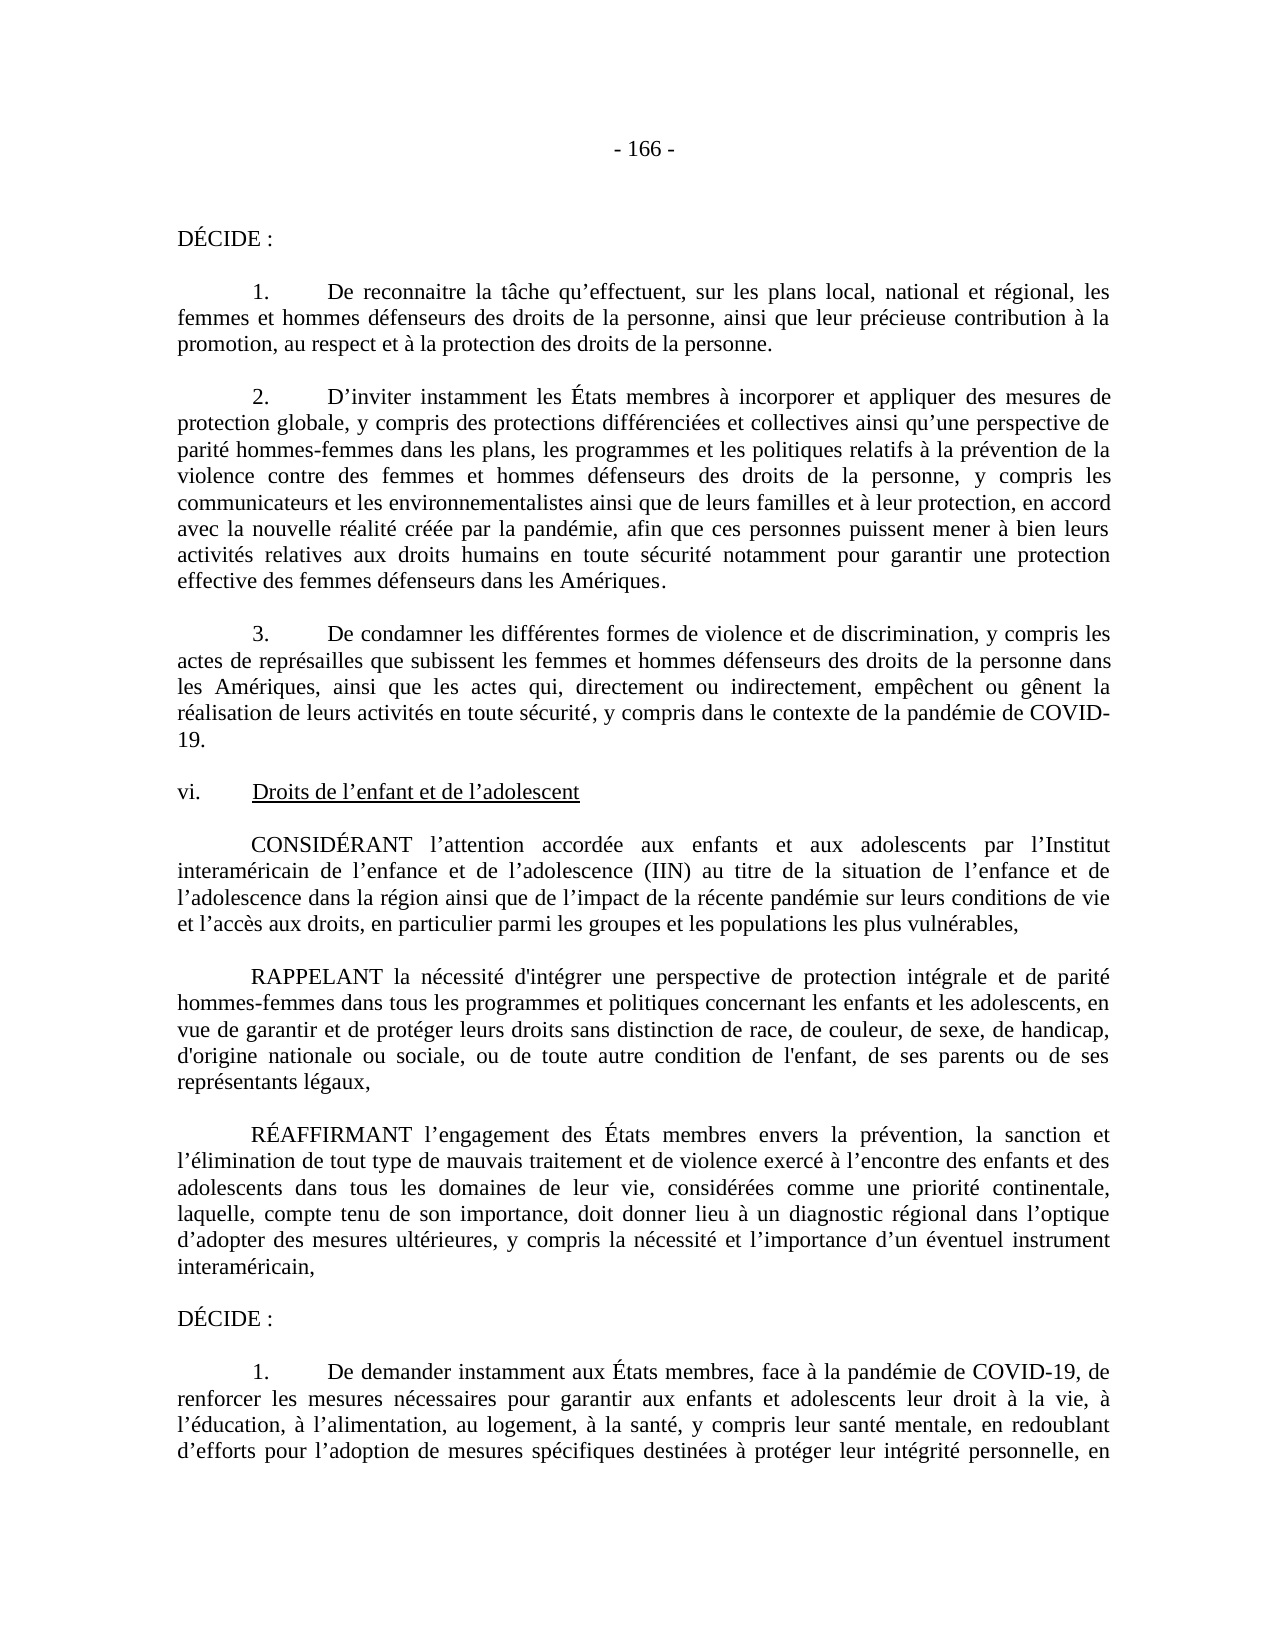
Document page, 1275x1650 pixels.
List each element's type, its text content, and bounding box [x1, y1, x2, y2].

text DÉCIDE : [177, 225, 1111, 251]
text RAPPELANT la nécessité d'intégrer une perspective de protection intégrale et de parité hommes-femmes dans tous les programmes et politiques concernant les enfants et les adolescents, en vue de garantir et de protéger leurs droits sans distinction de race, de couleur, de sexe, de handicap, d'origine nationale ou sociale, ou de toute autre condition de l'enfant, de ses parents ou de ses représentants légaux, [177, 963, 1111, 1095]
text DÉCIDE : [177, 1306, 1111, 1332]
text 3. De condamner les différentes formes de violence et de discrimination, y compris les actes de représailles que subissent les femmes et hommes défenseurs des droits de la personne dans les Amériques, ainsi que les actes qui, directement ou indirectement, empêchent ou gênent la réalisation de leurs activités en toute sécurité, y compris dans le contexte de la pandémie de COVID-19. [177, 620, 1111, 752]
text RÉAFFIRMANT l’engagement des États membres envers la prévention, la sanction et l’élimination de tout type de mauvais traitement et de violence exercé à l’encontre des enfants et des adolescents dans tous les domaines de leur vie, considérées comme une priorité continentale, laquelle, compte tenu de son importance, doit donner lieu à un diagnostic régional dans l’optique d’adopter des mesures ultérieures, y compris la nécessité et l’importance d’un éventuel instrument interaméricain, [177, 1121, 1111, 1279]
text CONSIDÉRANT l’attention accordée aux enfants et aux adolescents par l’Institut interaméricain de l’enfance et de l’adolescence (IIN) au titre de la situation de l’enfance et de l’adolescence dans la région ainsi que de l’impact de la récente pandémie sur leurs conditions de vie et l’accès aux droits, en particulier parmi les groupes et les populations les plus vulnérables, [177, 831, 1111, 937]
text 1. De reconnaitre la tâche qu’effectuent, sur les plans local, national et régional, les femmes et hommes défenseurs des droits de la personne, ainsi que leur précieuse contribution à la promotion, au respect et à la protection des droits de la personne. [177, 278, 1111, 357]
text vi. Droits de l’enfant et de l’adolescent [177, 778, 1111, 805]
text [177, 1358, 1111, 1464]
text 2. D’inviter instamment les États membres à incorporer et appliquer des mesures de protection globale, y compris des protections différenciées et collectives ainsi qu’une perspective de parité hommes-femmes dans les plans, les programmes et les politiques relatifs à la prévention de la violence contre des femmes et hommes défenseurs des droits de la personne, y compris les communicateurs et les environnementalistes ainsi que de leurs familles et à leur protection, en accord avec la nouvelle réalité créée par la pandémie, afin que ces personnes puissent mener à bien leurs activités relatives aux droits humains en toute sécurité notamment pour garantir une protection effective des femmes défenseurs dans les Amériques. [177, 383, 1111, 594]
